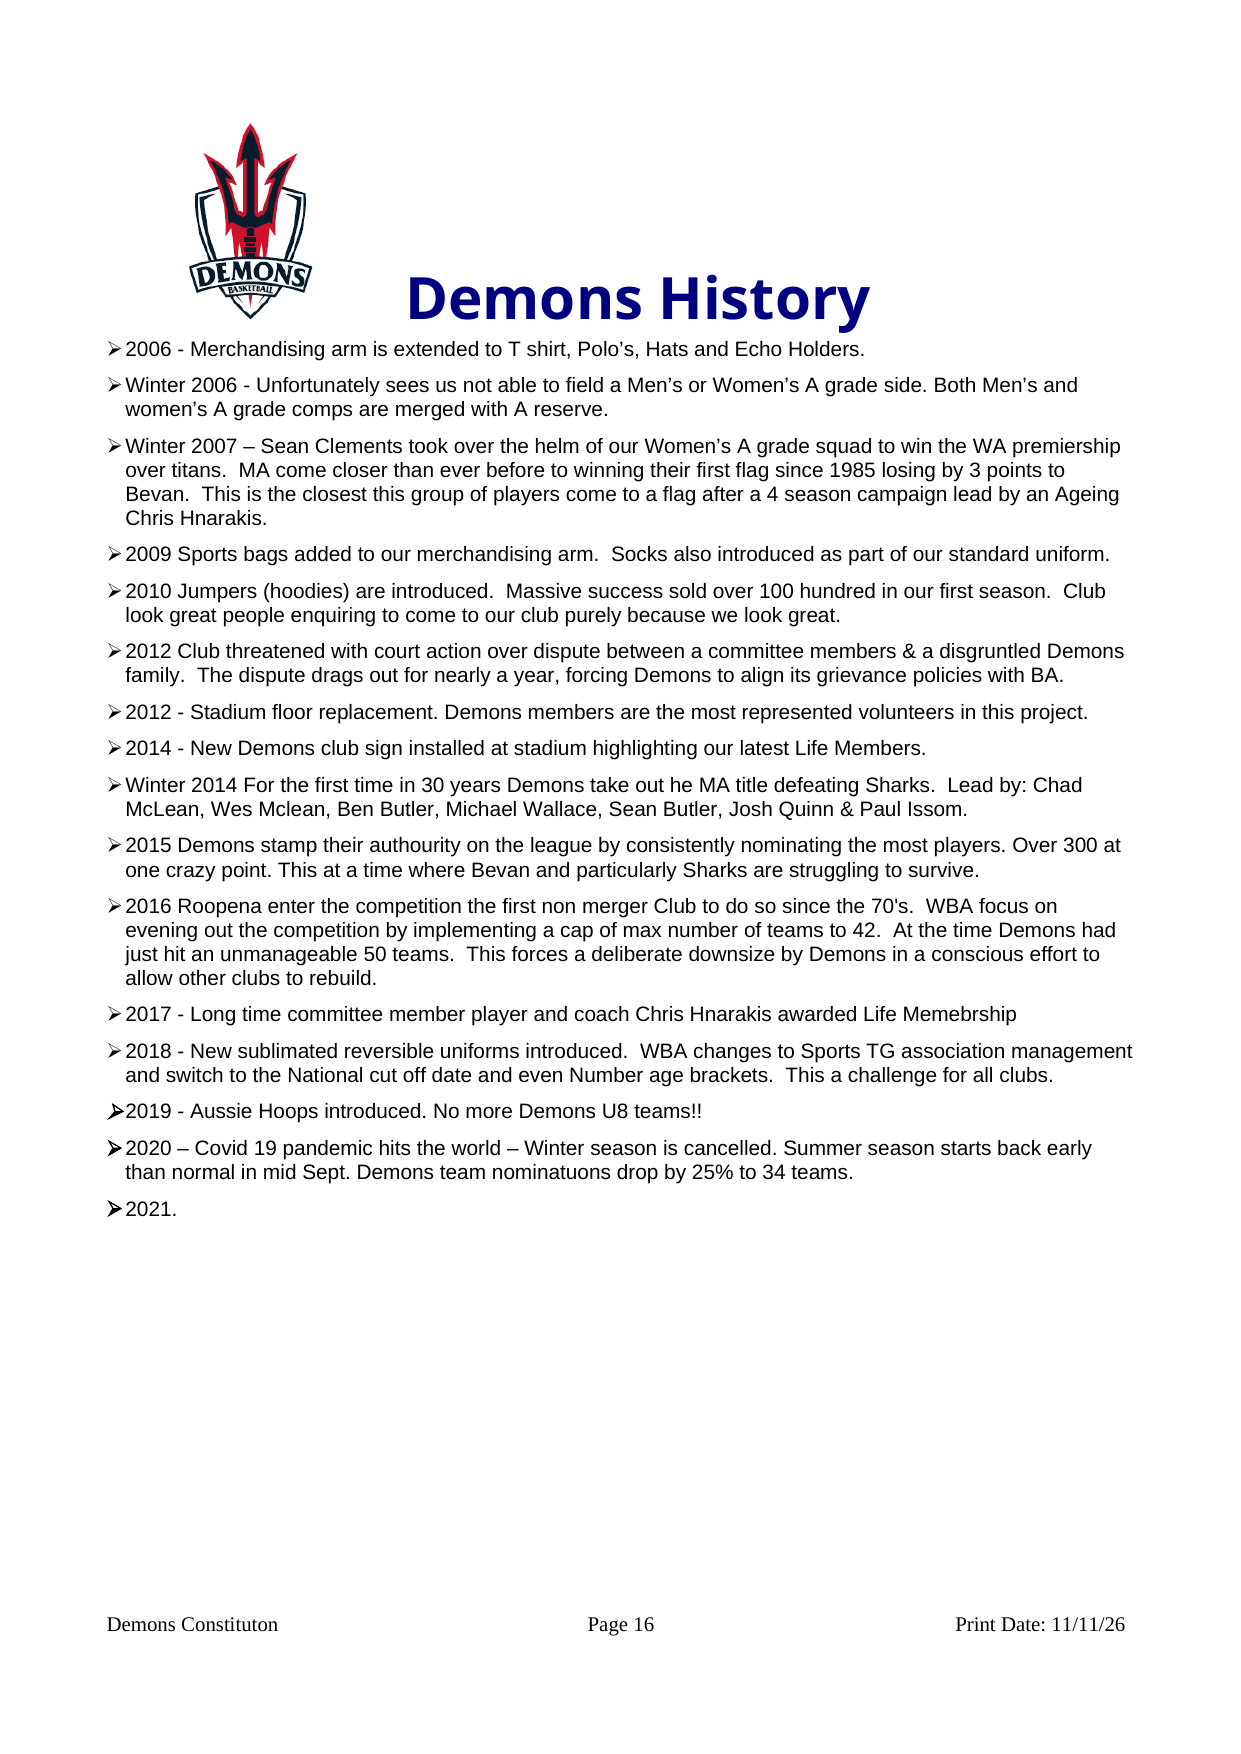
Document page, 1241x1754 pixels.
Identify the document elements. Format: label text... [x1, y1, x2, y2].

list 2010 Jumpers (hoodies) are introduced. Massive success sold over 100 hundred in our first season. Club look great people enquiring to come to our club purely because we look great. [106, 579, 1134, 627]
list 2019 - Aussie Hoops introduced. No more Demons U8 teams!! [106, 1099, 1134, 1123]
list 2015 Demons stamp their authourity on the league by consistently nominating the most players. Over 300 at one crazy point. This at a time where Bevan and particularly Sharks are struggling to survive. [106, 833, 1134, 881]
list Winter 2006 - Unfortunately sees us not able to field a Men’s or Women’s A grade side. Both Men’s and women’s A grade comps are merged with A reserve. [106, 373, 1134, 421]
list 2017 - Long time committee member player and coach Chris Hnarakis awarded Life Memebrship [106, 1002, 1134, 1026]
list 2014 - New Demons club sign installed at stadium highlighting our latest Life Members. [106, 736, 1134, 760]
list 2020 – Covid 19 pandemic hits the world – Winter season is cancelled. Summer season starts back early than normal in mid Sept. Demons team nominatuons drop by 25% to 34 teams. [106, 1136, 1134, 1184]
list 2012 Club threatened with court action over dispute between a committee members & a disgruntled Demons family. The dispute drags out for nearly a year, forcing Demons to align its grievance policies with BA. [106, 639, 1134, 687]
list 2009 Sports bags added to our merchandising arm. Socks also introduced as part of our standard uniform. [106, 542, 1134, 566]
list 2016 Roopena enter the competition the first non merger Club to do so since the 70's. WBA focus on evening out the competition by implementing a cap of max number of teams to 42. At the time Demons had just hit an unmanageable 50 teams. This forces a deliberate downsize by Demons in a conscious effort to allow other clubs to rebuild. [106, 894, 1134, 990]
list 2006 - Merchandising arm is extended to T shirt, Polo’s, Hats and Echo Holders. [106, 337, 1134, 361]
list Winter 2007 – Sean Clements took over the helm of our Women’s A grade squad to win the WA premiership over titans. MA come closer than ever before to winning their first flag since 1985 losing by 3 points to Bevan. This is the closest this group of players come to a flag after a 4 season campaign lead by an Ageing . [106, 434, 1134, 529]
list Winter 2014 For the first time in 30 years Demons take out he MA title defeating Sharks. Lead by: Chad McLean, Wes Mclean, Ben Butler, Michael Wallace, Sean Butler, Josh Quinn & Paul Issom. [106, 773, 1134, 821]
picture [181, 118, 321, 320]
list 2012 - Stadium floor replacement. Demons members are the most represented volunteers in this project. [106, 700, 1134, 724]
list 2021. [106, 1196, 1134, 1221]
list 2018 - New sublimated reversible uniforms introduced. WBA changes to Sports TG association management and switch to the National cut off date and even Number age brackets. This a challenge for all clubs. [106, 1039, 1134, 1087]
